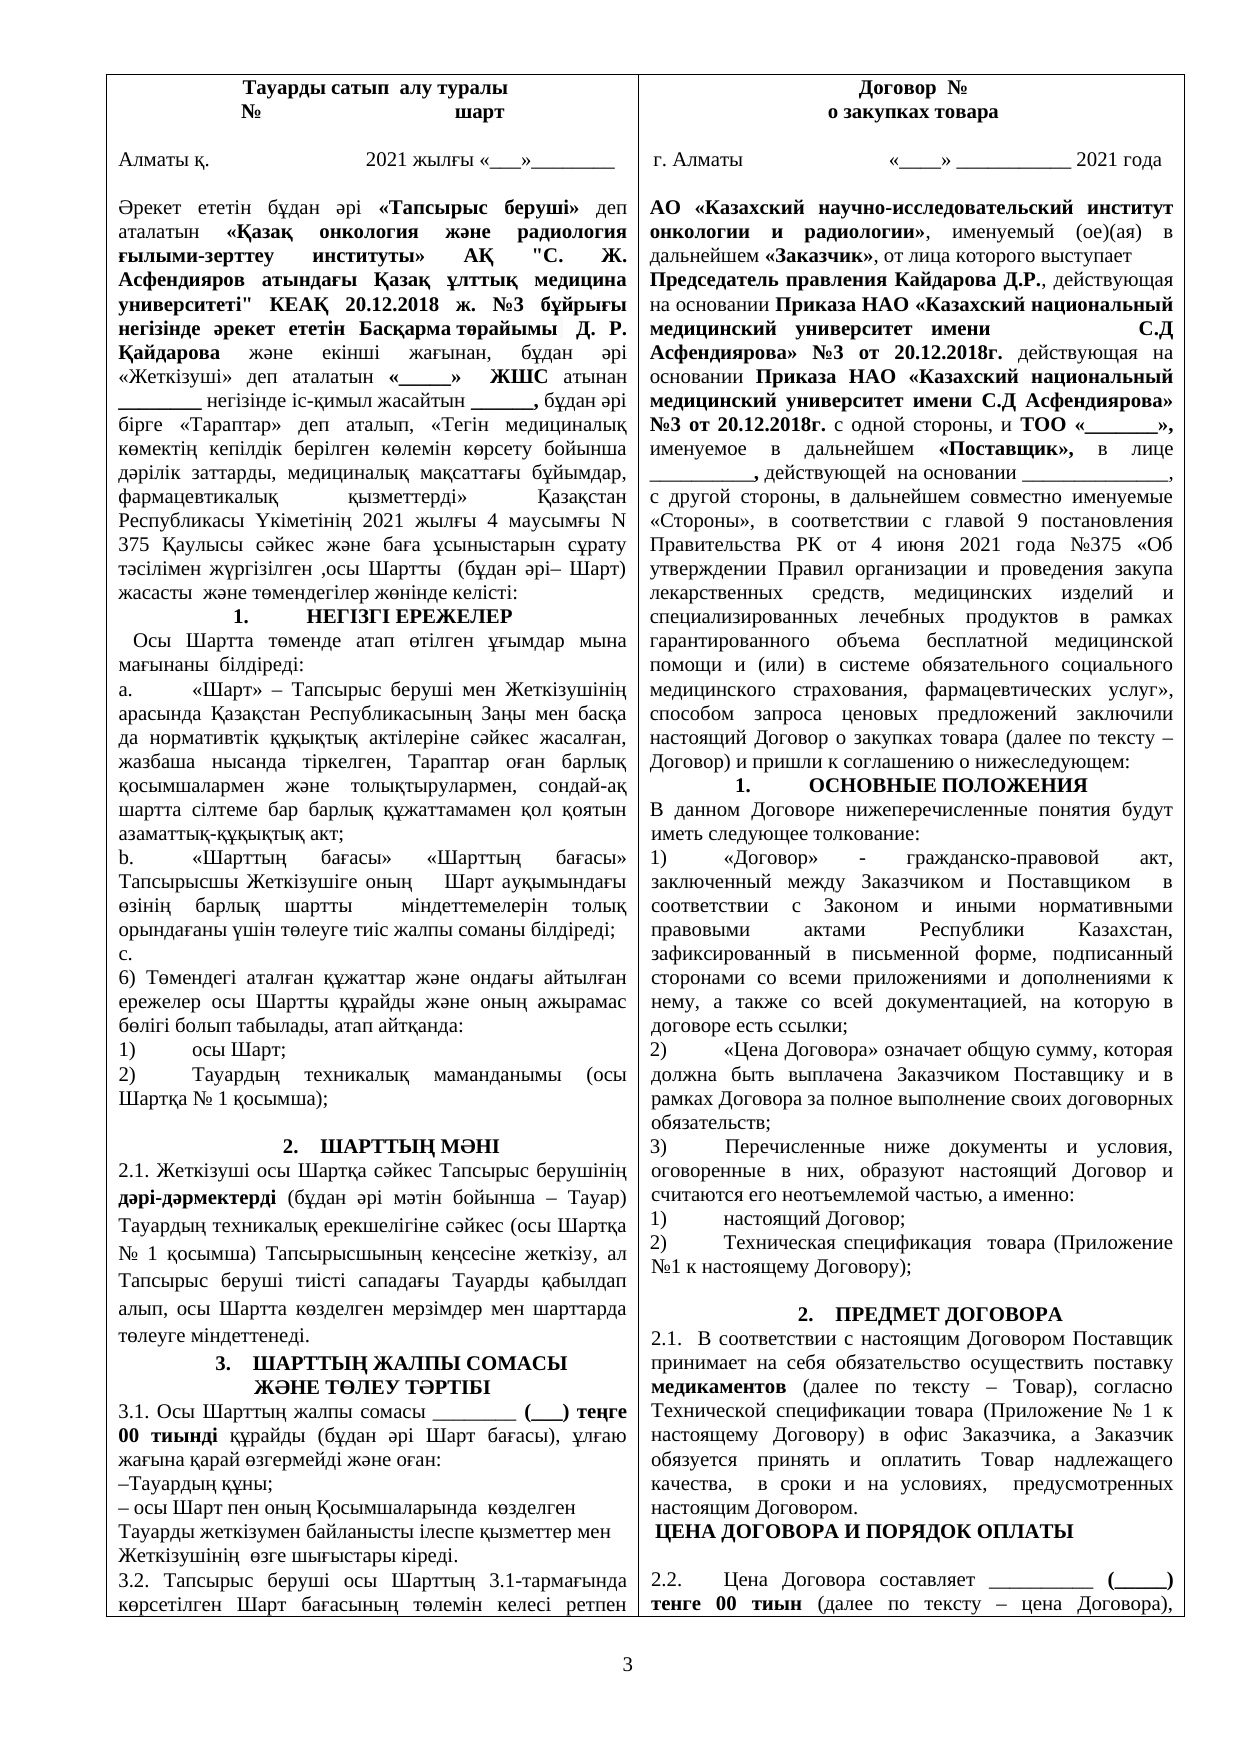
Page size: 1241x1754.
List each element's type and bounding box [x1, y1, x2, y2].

table_header [639, 75, 1184, 1616]
table_header [107, 75, 638, 1616]
